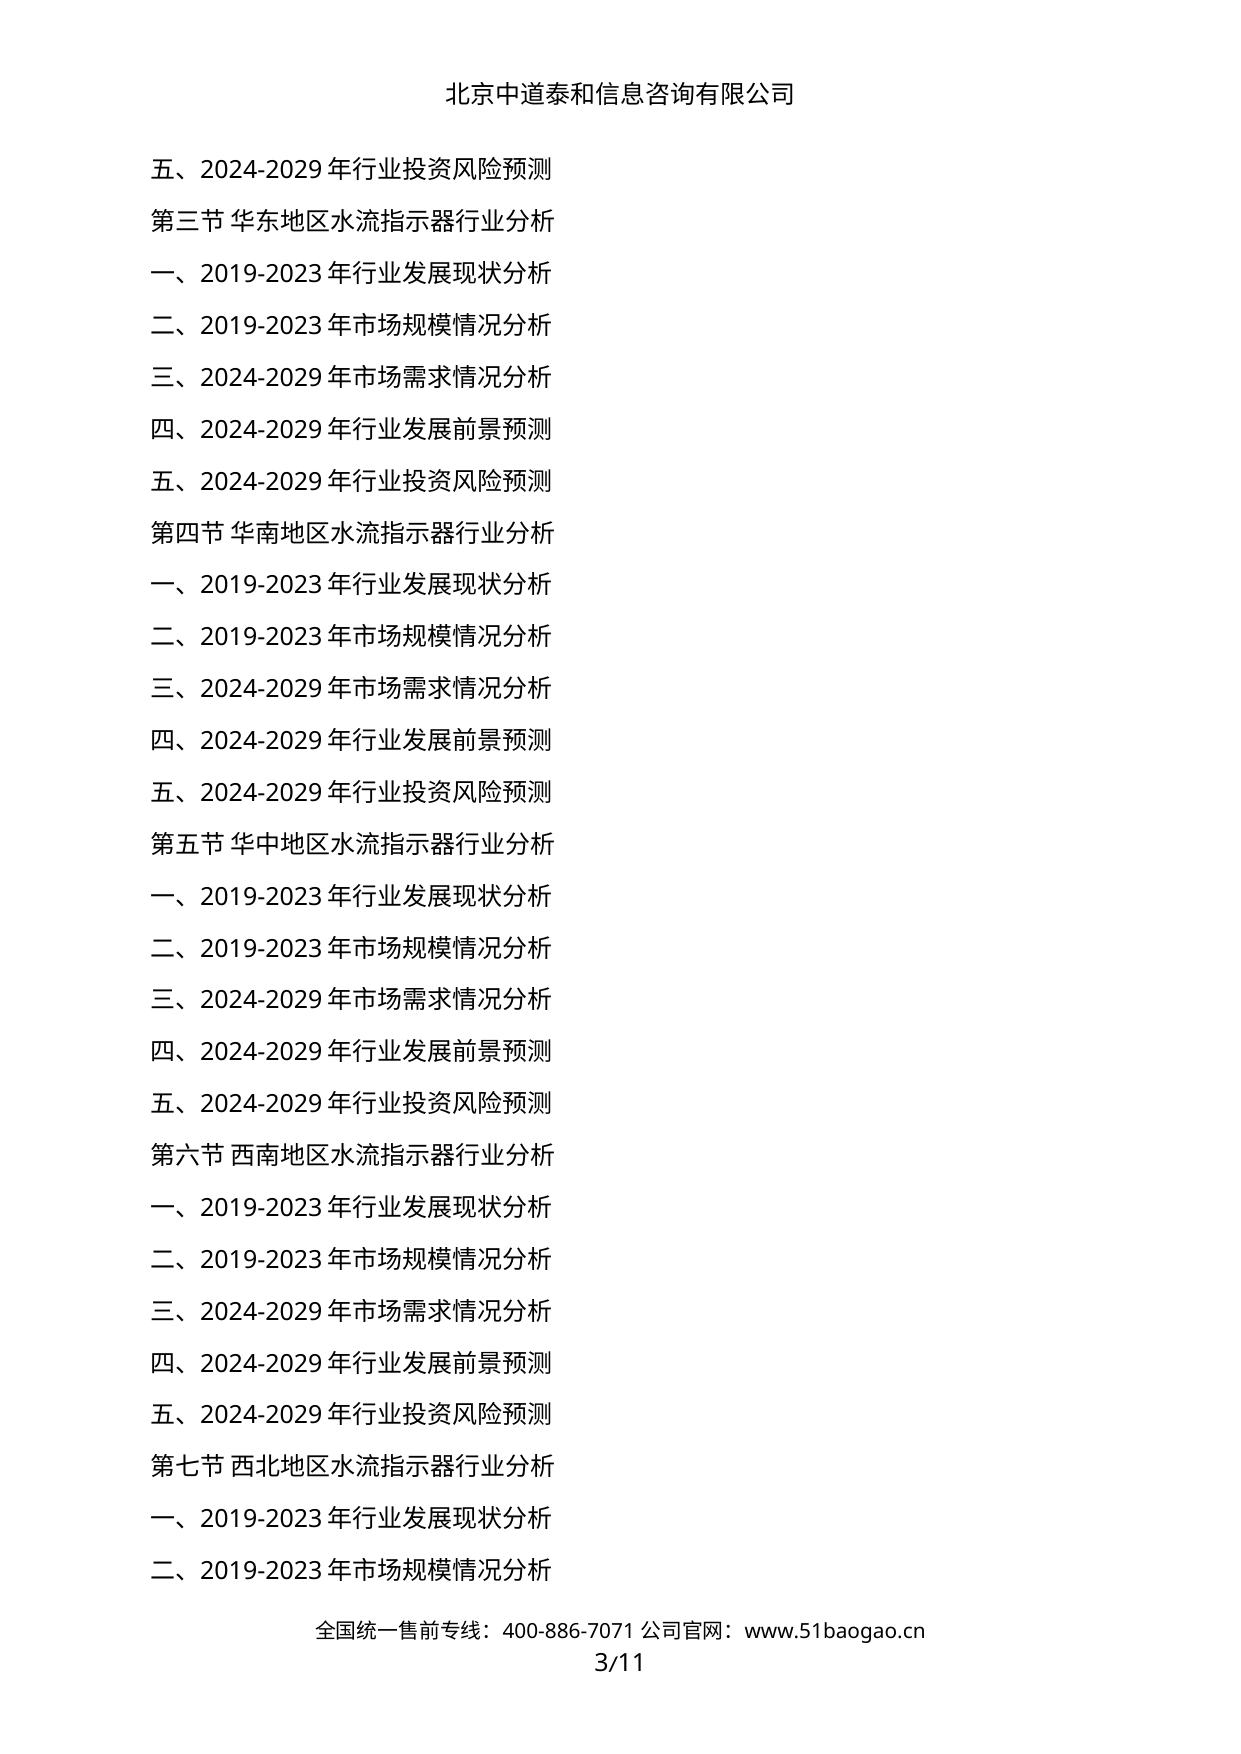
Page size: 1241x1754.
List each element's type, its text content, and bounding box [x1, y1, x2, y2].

text 一、2019-2023年行业发展现状分析 [150, 254, 1090, 290]
text 二、2019-2023年市场规模情况分析 [150, 617, 1090, 653]
text 第六节 西南地区水流指示器行业分析 [150, 1136, 1090, 1172]
text 四、2024-2029年行业发展前景预测 [150, 1032, 1090, 1068]
text 三、2024-2029年市场需求情况分析 [150, 1291, 1090, 1327]
text 第三节 华东地区水流指示器行业分析 [150, 202, 1090, 238]
text 三、2024-2029年市场需求情况分析 [150, 980, 1090, 1016]
text 三、2024-2029年市场需求情况分析 [150, 669, 1090, 705]
text 五、2024-2029年行业投资风险预测 [150, 772, 1090, 809]
text 五、2024-2029年行业投资风险预测 [150, 461, 1090, 497]
text 四、2024-2029年行业发展前景预测 [150, 409, 1090, 446]
text 五、2024-2029年行业投资风险预测 [150, 1395, 1090, 1431]
text 二、2019-2023年市场规模情况分析 [150, 306, 1090, 342]
text 第四节 华南地区水流指示器行业分析 [150, 513, 1090, 549]
text 四、2024-2029年行业发展前景预测 [150, 1343, 1090, 1379]
text 五、2024-2029年行业投资风险预测 [150, 1084, 1090, 1120]
text 第七节 西北地区水流指示器行业分析 [150, 1447, 1090, 1483]
text 二、2019-2023年市场规模情况分析 [150, 1239, 1090, 1276]
text 三、2024-2029年市场需求情况分析 [150, 357, 1090, 394]
text 四、2024-2029年行业发展前景预测 [150, 721, 1090, 757]
text 一、2019-2023年行业发展现状分析 [150, 1187, 1090, 1224]
text 第五节 华中地区水流指示器行业分析 [150, 824, 1090, 861]
text 一、2019-2023年行业发展现状分析 [150, 565, 1090, 601]
text 一、2019-2023年行业发展现状分析 [150, 1499, 1090, 1535]
text 一、2019-2023年行业发展现状分析 [150, 876, 1090, 912]
text 二、2019-2023年市场规模情况分析 [150, 928, 1090, 964]
text 五、2024-2029年行业投资风险预测 [150, 150, 1090, 186]
text 二、2019-2023年市场规模情况分析 [150, 1551, 1090, 1587]
